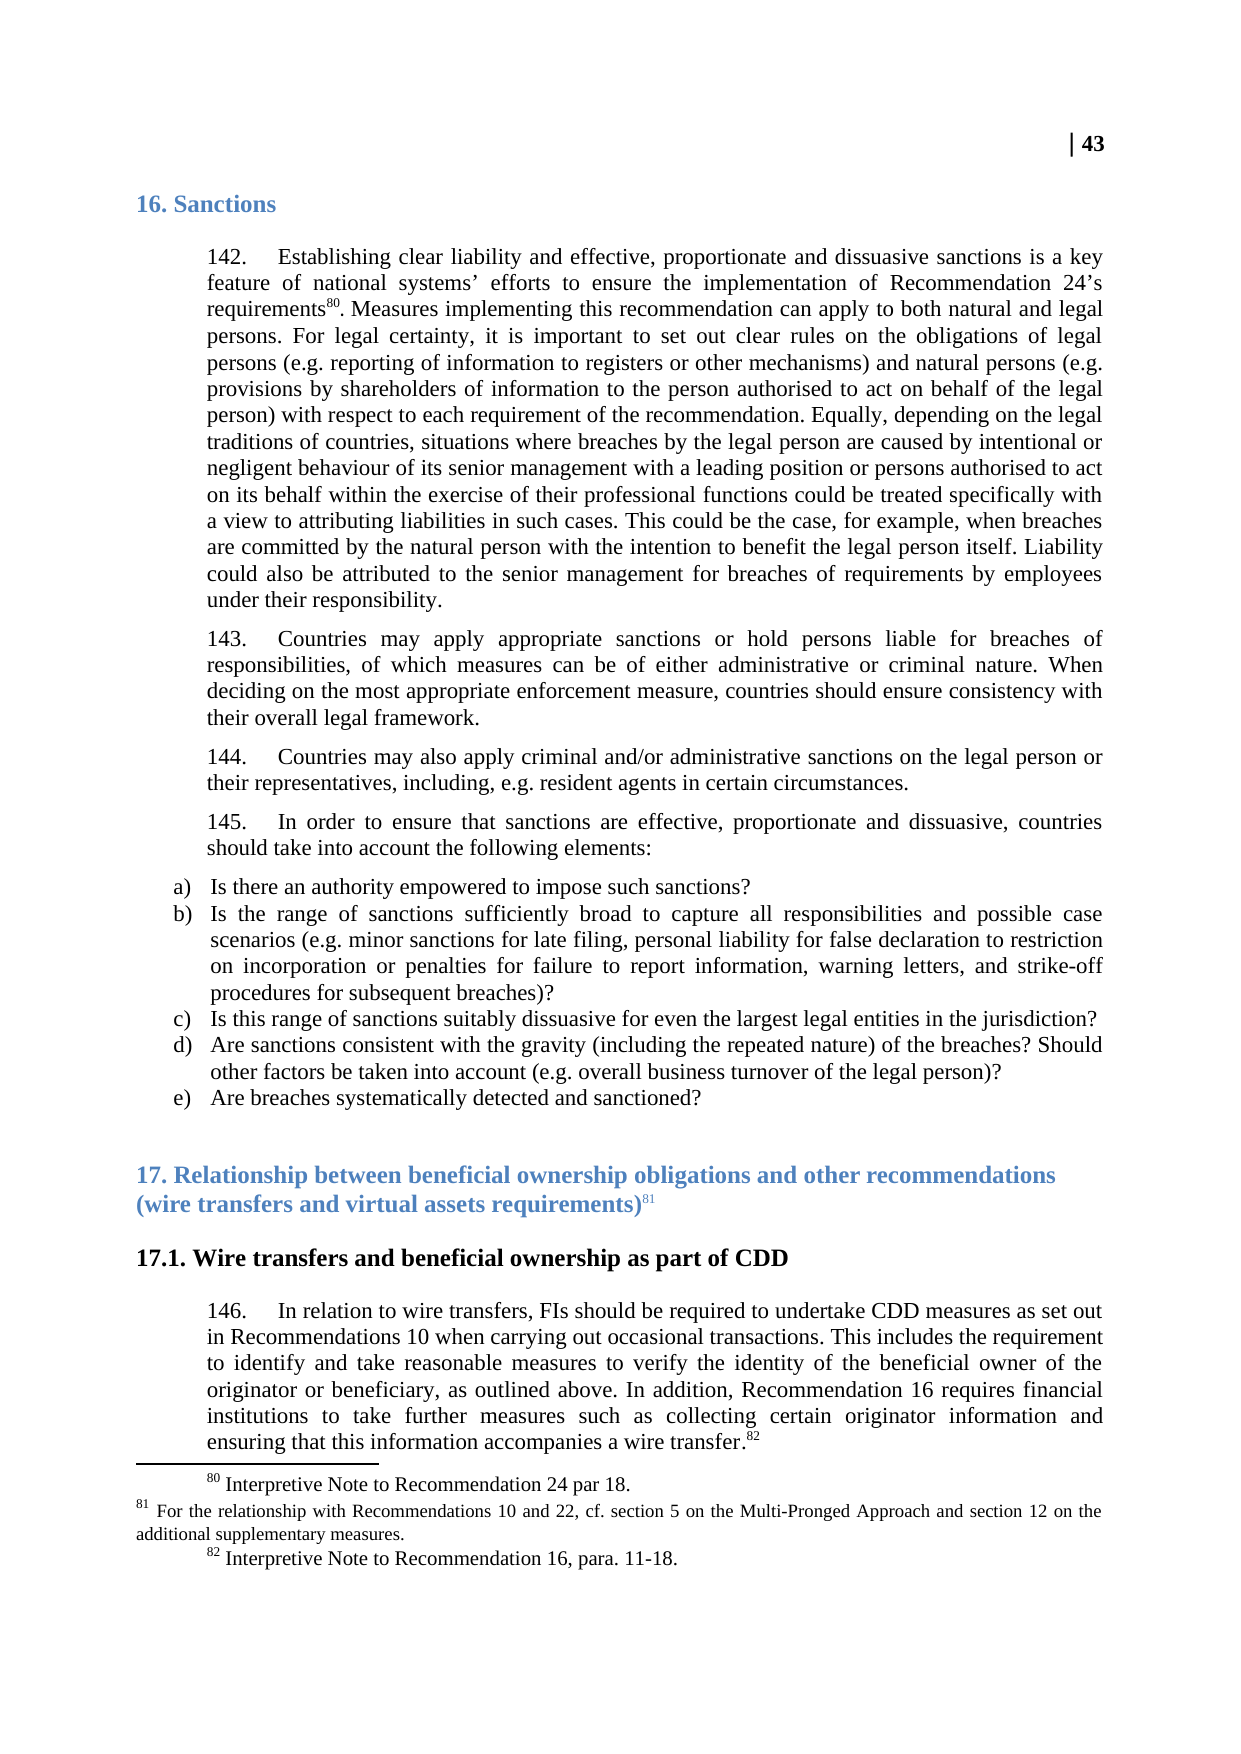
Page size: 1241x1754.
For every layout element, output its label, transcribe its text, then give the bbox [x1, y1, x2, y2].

list Are breaches systematically detected and sanctioned? [173, 1084, 1104, 1110]
list Is the range of sanctions sufficiently broad to capture all responsibilities and possible case scenarios (e.g. minor sanctions for late filing, personal liability for false declaration to restriction on incorporation or penalties for failure to report information, warning letters, and strike-off procedures for subsequent breaches)? [173, 899, 1104, 1005]
subtitle Sanctions [136, 189, 1104, 218]
subtitle Relationship between beneficial ownership obligations and other recommendations (wire transfers and virtual assets requirements) [136, 1160, 1104, 1218]
text Establishing clear liability and effective, proportionate and dissuasive sanctions is a key feature of national systems’ efforts to ensure the implementation of Recommendation 24’s requirements. Measures implementing this recommendation can apply to both natural and legal persons. For legal certainty, it is important to set out clear rules on the obligations of legal persons (e.g. reporting of information to registers or other mechanisms) and natural persons (e.g. provisions by shareholders of information to the person authorised to act on behalf of the legal person) with respect to each requirement of the recommendation. Equally, depending on the legal traditions of countries, situations where breaches by the legal person are caused by intentional or negligent behaviour of its senior management with a leading position or persons authorised to act on its behalf within the exercise of their professional functions could be treated specifically with a view to attributing liabilities in such cases. This could be the case, for example, when breaches are committed by the natural person with the intention to benefit the legal person itself. Liability could also be attributed to the senior management for breaches of requirements by employees under their responsibility. [207, 243, 1104, 612]
text Countries may also apply criminal and/or administrative sanctions on the legal person or their representatives, including, e.g. resident agents in certain circumstances. [207, 743, 1104, 796]
text Countries may apply appropriate sanctions or hold persons liable for breaches of responsibilities, of which measures can be of either administrative or criminal nature. When deciding on the most appropriate enforcement measure, countries should ensure consistency with their overall legal framework. [207, 625, 1104, 730]
text In relation to wire transfers, FIs should be required to undertake CDD measures as set out in Recommendations 10 when carrying out occasional transactions. This includes the requirement to identify and take reasonable measures to verify the identity of the beneficial owner of the originator or beneficiary, as outlined above. In addition, Recommendation 16 requires financial institutions to take further measures such as collecting certain originator information and ensuring that this information accompanies a wire transfer. [207, 1297, 1104, 1455]
subtitle Wire transfers and beneficial ownership as part of CDD [136, 1243, 1104, 1272]
list Are sanctions consistent with the gravity (including the repeated nature) of the breaches? Should other factors be taken into account (e.g. overall business turnover of the legal person)? [173, 1031, 1104, 1084]
text In order to ensure that sanctions are effective, proportionate and dissuasive, countries should take into account the following elements: [207, 808, 1104, 861]
list Is there an authority empowered to impose such sanctions? [173, 873, 1104, 899]
list Is this range of sanctions suitably dissuasive for even the largest legal entities in the jurisdiction? [173, 1005, 1104, 1031]
